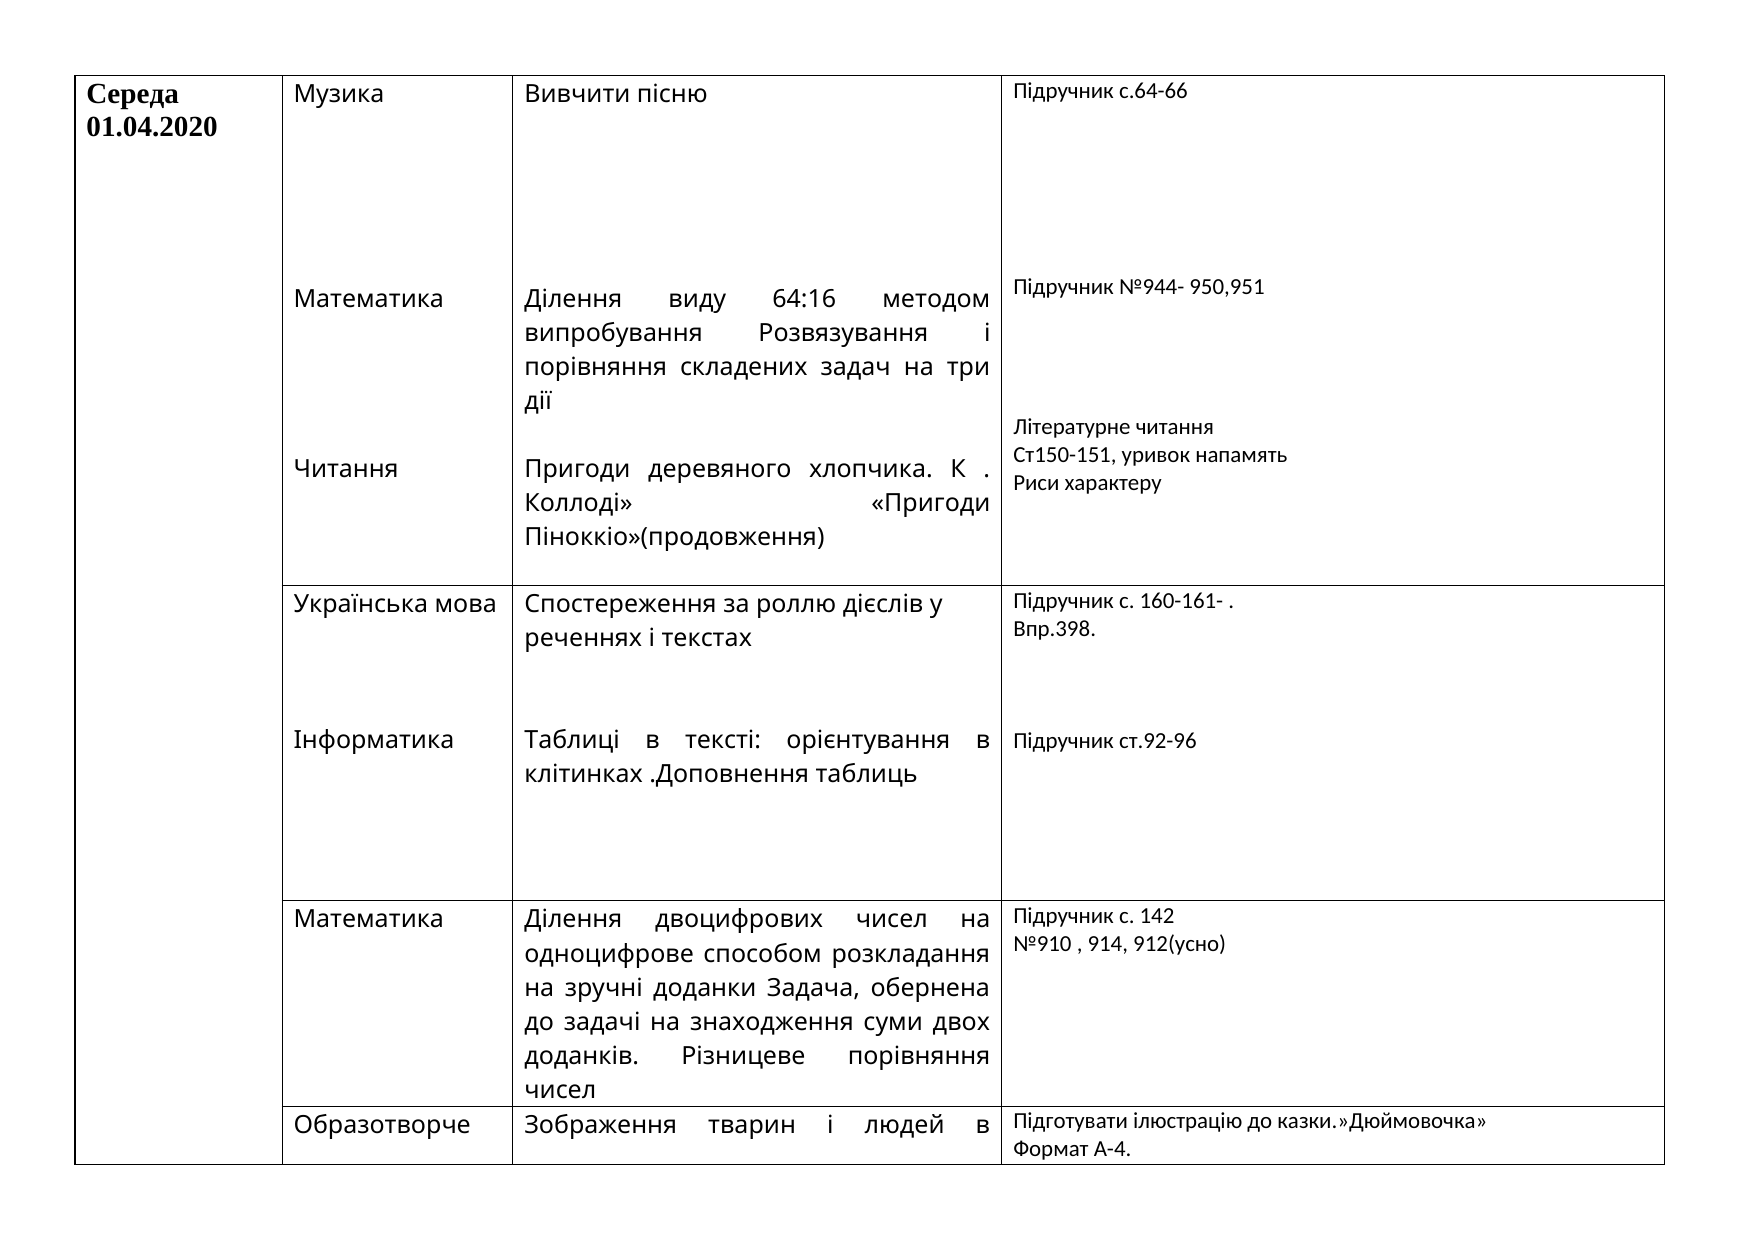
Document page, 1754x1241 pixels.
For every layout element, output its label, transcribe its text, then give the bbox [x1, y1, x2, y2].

table_cell Українська мова Інформатика [283, 586, 512, 900]
table_cell Підручник с. 142 №910 , 914, 912(усно) [1002, 901, 1664, 1106]
table_cell Ділення двоцифрових чисел на одноцифрове способом розкладання на зручні доданки Задача, обернена до задачі на знаходження суми двох доданків. Різницеве порівняння чисел [513, 901, 1001, 1106]
table_cell Вивчити пісню Ділення виду 64:16 методом випробування Розвязування і порівняння складених задач на три дії Пригоди деревяного хлопчика. К . Коллоді» «Пригоди Піноккіо»(продовження) [513, 76, 1001, 585]
table_cell Підручник с.64-66 Підручник №944- 950,951 Літературне читання Ст150-151, уривок напамять Риси характеру [1002, 76, 1664, 585]
table_cell Музика Математика Читання [283, 76, 512, 585]
table_cell Математика [283, 901, 512, 1106]
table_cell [283, 1107, 512, 1164]
table_cell Підручник с. 160-161- . Впр.398. Підручник ст.92-96 [1002, 586, 1664, 900]
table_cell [513, 1107, 1001, 1164]
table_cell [1002, 1107, 1664, 1164]
table_cell Середа 01.04.2020 [76, 76, 282, 1164]
table_cell Спостереження за роллю дієслів у реченнях і текстах Таблиці в тексті: орієнтування в клітинках .Доповнення таблиць [513, 586, 1001, 900]
